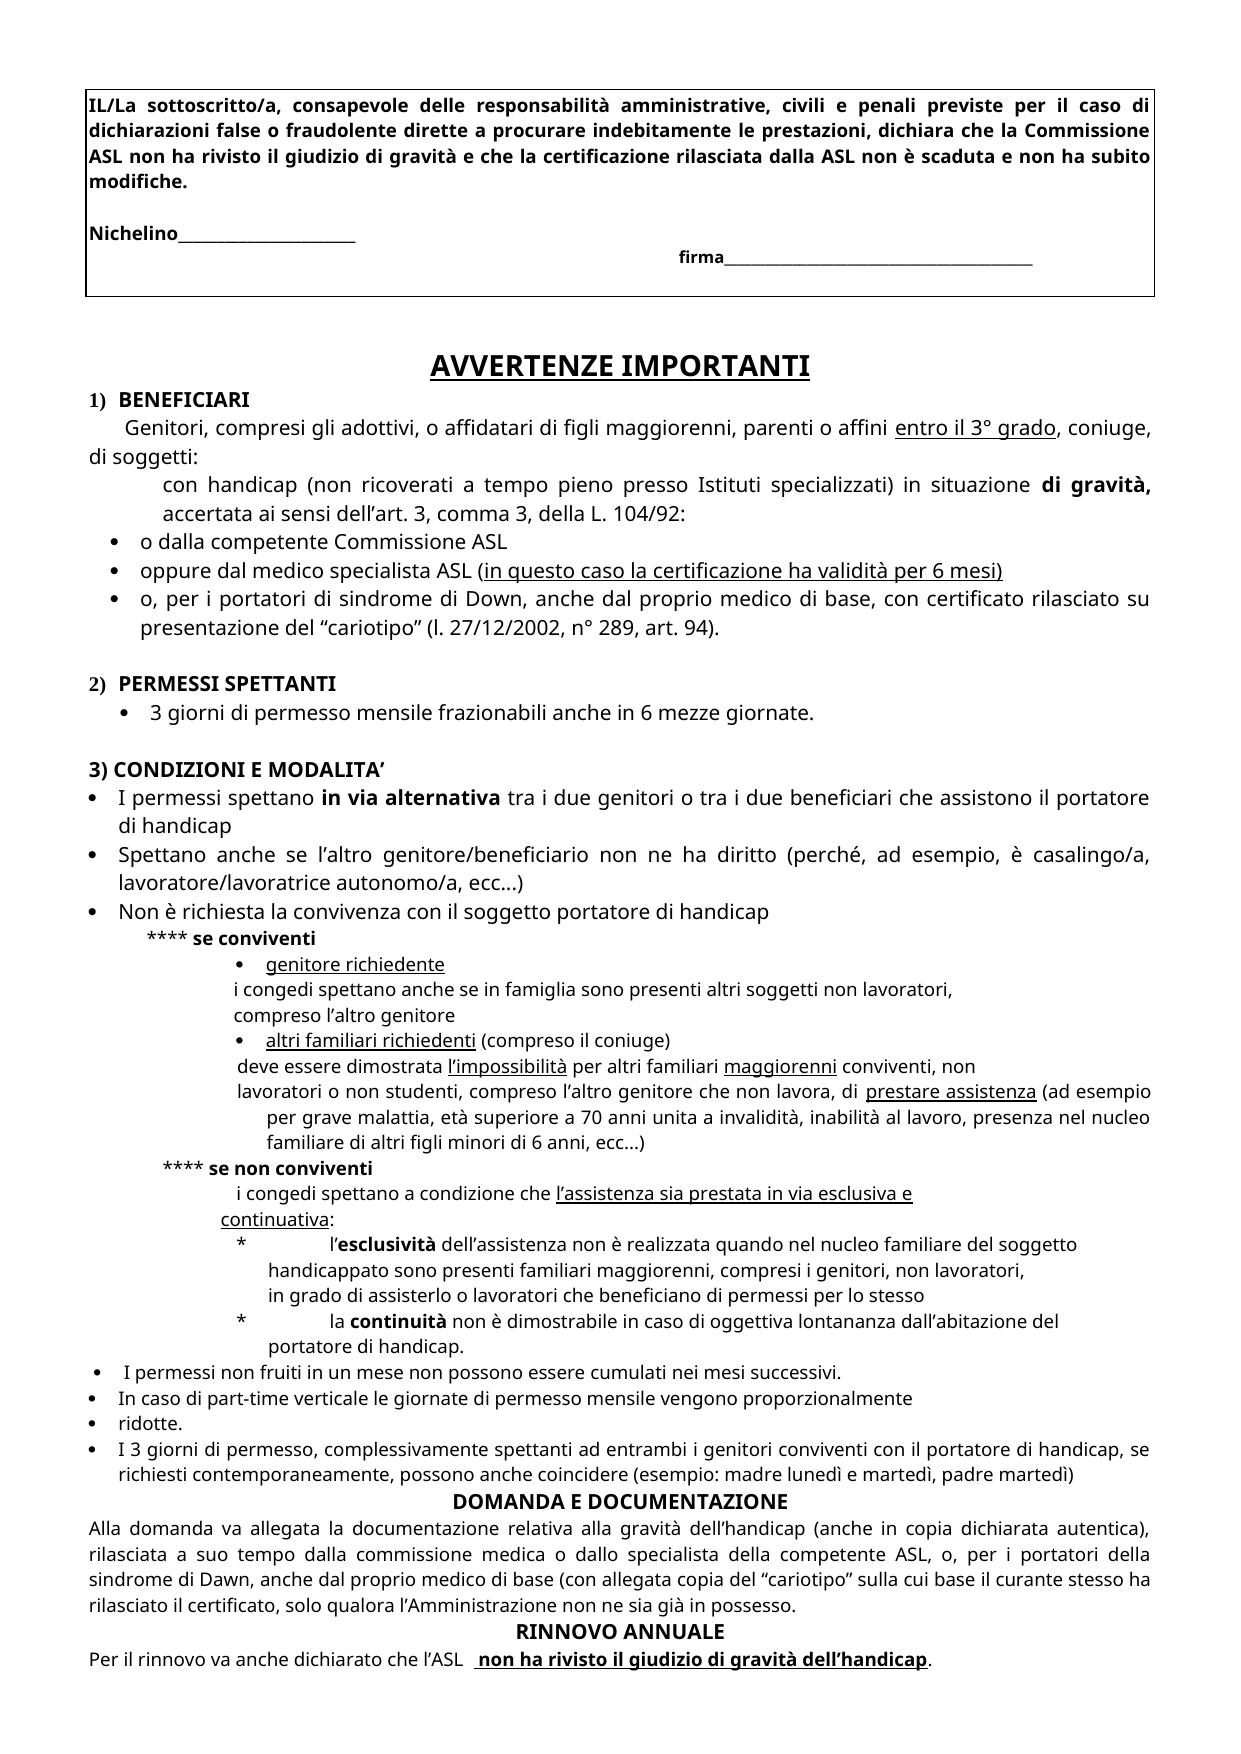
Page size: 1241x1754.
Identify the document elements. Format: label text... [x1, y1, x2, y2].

text 3) CONDIZIONI E MODALITA’ [89, 755, 1152, 783]
text firma_____________________________________________ [89, 245, 1152, 268]
list portatore di handicap. [236, 1334, 1152, 1359]
list lavoratori o non studenti, compreso l’altro genitore che non lavora, di prestare assistenza (ad esempio per grave malattia, età superiore a 70 anni unita a invalidità, inabilità al lavoro, presenza nel nucleo familiare di altri figli minori di 6 anni, ecc...) [237, 1078, 1152, 1155]
list BENEFICIARI [89, 385, 1152, 413]
list altri familiari richiedenti (compreso il coniuge) [236, 1027, 1152, 1053]
text **** se conviventi [115, 925, 1152, 951]
list o dalla competente Commissione ASL [111, 527, 1152, 556]
text RINNOVO ANNUALE [89, 1617, 1152, 1646]
list genitore richiedente [236, 951, 1152, 976]
list PERMESSI SPETTANTI [89, 669, 1152, 698]
list I permessi spettano in via alternativa tra i due genitori o tra i due beneficiari che assistono il portatore di handicap [89, 783, 1152, 840]
list Spettano anche se l’altro genitore/beneficiario non ne ha diritto (perché, ad esempio, è casalingo/a, lavoratore/lavoratrice autonomo/a, ecc...) [89, 840, 1152, 897]
text AVVERTENZE IMPORTANTI [89, 345, 1152, 385]
text con handicap (non ricoverati a tempo pieno presso Istituti specializzati) in situazione di gravità, accertata ai sensi dell’art. 3, comma 3, della L. 104/92: [162, 470, 1152, 527]
text Nichelino_______________________ [89, 220, 1152, 245]
text **** se non conviventi [89, 1155, 1152, 1181]
text IL/La sottoscritto/a, consapevole delle responsabilità amministrative, civili e penali previste per il caso di dichiarazioni false o fraudolente dirette a procurare indebitamente le prestazioni, dichiara che la Commissione ASL non ha rivisto il giudizio di gravità e che la certificazione rilasciata dalla ASL non è scaduta e non ha subito modifiche. [87, 90, 1154, 194]
list oppure dal medico specialista ASL (in questo caso la certificazione ha validità per 6 mesi) [111, 556, 1152, 584]
list i congedi spettano anche se in famiglia sono presenti altri soggetti non lavoratori, [233, 976, 1152, 1002]
text Alla domanda va allegata la documentazione relativa alla gravità dell’handicap (anche in copia dichiarata autentica), rilasciata a suo tempo dalla commissione medica o dallo specialista della competente ASL, o, per i portatori della sindrome di Dawn, anche dal proprio medico di base (con allegata copia del “cariotipo” sulla cui base il curante stesso ha rilasciato il certificato, solo qualora l’Amministrazione non ne sia già in possesso. [89, 1515, 1152, 1617]
list 3 giorni di permesso mensile frazionabili anche in 6 mezze giornate. [120, 698, 1152, 726]
text i congedi spettano a condizione che l’assistenza sia prestata in via esclusiva e [89, 1181, 1152, 1206]
list In caso di part-time verticale le giornate di permesso mensile vengono proporzionalmente [89, 1385, 1152, 1410]
list deve essere dimostrata l’impossibilità per altri familiari maggiorenni conviventi, non [237, 1053, 1152, 1078]
list in grado di assisterlo o lavoratori che beneficiano di permessi per lo stesso [236, 1283, 1152, 1308]
text continuativa: [89, 1206, 1152, 1232]
list o, per i portatori di sindrome di Down, anche dal proprio medico di base, con certificato rilasciato su presentazione del “cariotipo” (l. 27/12/2002, n° 289, art. 94). [111, 584, 1152, 641]
list ridotte. [89, 1410, 1152, 1436]
list handicappato sono presenti familiari maggiorenni, compresi i genitori, non lavoratori, [236, 1257, 1152, 1283]
list compreso l’altro genitore [233, 1002, 1152, 1027]
list I 3 giorni di permesso, complessivamente spettanti ad entrambi i genitori conviventi con il portatore di handicap, se richiesti contemporaneamente, possono anche coincidere (esempio: madre lunedì e martedì, padre martedì) [89, 1436, 1152, 1487]
list la continuità non è dimostrabile in caso di oggettiva lontananza dall’abitazione del [236, 1308, 1152, 1334]
list l’esclusività dell’assistenza non è realizzata quando nel nucleo familiare del soggetto [236, 1232, 1152, 1257]
text Per il rinnovo va anche dichiarato che l’ASL non ha rivisto il giudizio di gravità dell’handicap. [89, 1646, 1152, 1671]
text DOMANDA E DOCUMENTAZIONE [89, 1487, 1152, 1515]
list I permessi non fruiti in un mese non possono essere cumulati nei mesi successivi. [94, 1359, 1152, 1385]
list Non è richiesta la convivenza con il soggetto portatore di handicap [89, 897, 1152, 925]
text Genitori, compresi gli adottivi, o affidatari di figli maggiorenni, parenti o affini entro il 3° grado, coniuge, di soggetti: [89, 413, 1152, 470]
